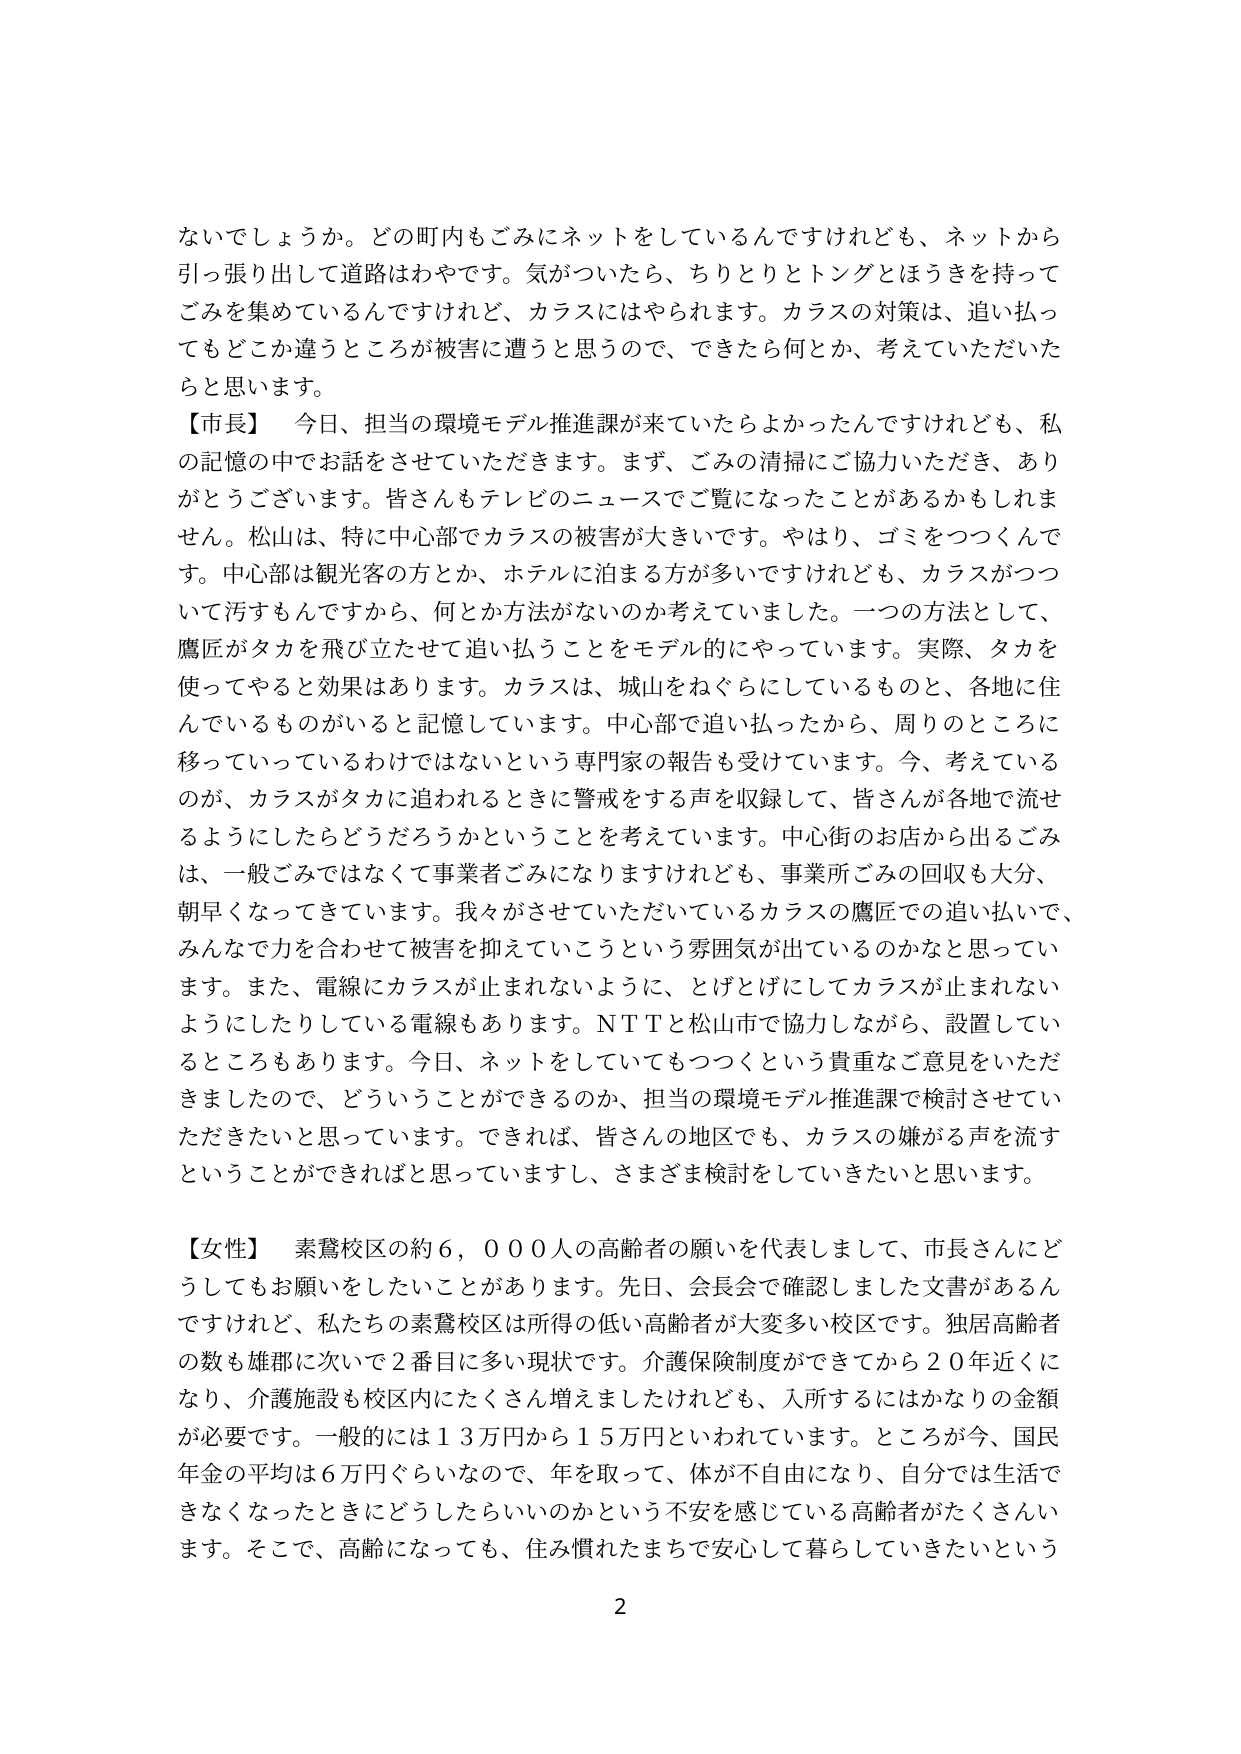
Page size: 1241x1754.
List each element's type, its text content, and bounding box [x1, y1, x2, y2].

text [177, 217, 1063, 404]
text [177, 1229, 1063, 1567]
text 【市長】 今日、担当の環境モデル推進課が来ていたらよかったんですけれども、私の記憶の中でお話をさせていただきます。まず、ごみの清掃にご協力いただき、ありがとうございます。皆さんもテレビのニュースでご覧になったことがあるかもしれません。松山は、特に中心部でカラスの被害が大きいです。やはり、ゴミをつつくんです。中心部は観光客の方とか、ホテルに泊まる方が多いですけれども、カラスがつついて汚すもんですから、何とか方法がないのか考えていました。一つの方法として、鷹匠がタカを飛び立たせて追い払うことをモデル的にやっています。実際、タカを使ってやると効果はあります。カラスは、城山をねぐらにしているものと、各地に住んでいるものがいると記憶しています。中心部で追い払ったから、周りのところに移っていっているわけではないという専門家の報告も受けています。今、考えているのが、カラスがタカに追われるときに警戒をする声を収録して、皆さんが各地で流せるようにしたらどうだろうかということを考えています。中心街のお店から出るごみは、一般ごみではなくて事業者ごみになりますけれども、事業所ごみの回収も大分、朝早くなってきています。我々がさせていただいているカラスの鷹匠での追い払いで、みんなで力を合わせて被害を抑えていこうという雰囲気が出ているのかなと思っています。また、電線にカラスが止まれないように、とげとげにしてカラスが止まれないようにしたりしている電線もあります。ＮＴＴと松山市で協力しながら、設置しているところもあります。今日、ネットをしていてもつつくという貴重なご意見をいただきましたので、どういうことができるのか、担当の環境モデル推進課で検討させていただきたいと思っています。できれば、皆さんの地区でも、カラスの嫌がる声を流すということができればと思っていますし、さまざま検討をしていきたいと思います。 [177, 404, 1063, 1192]
